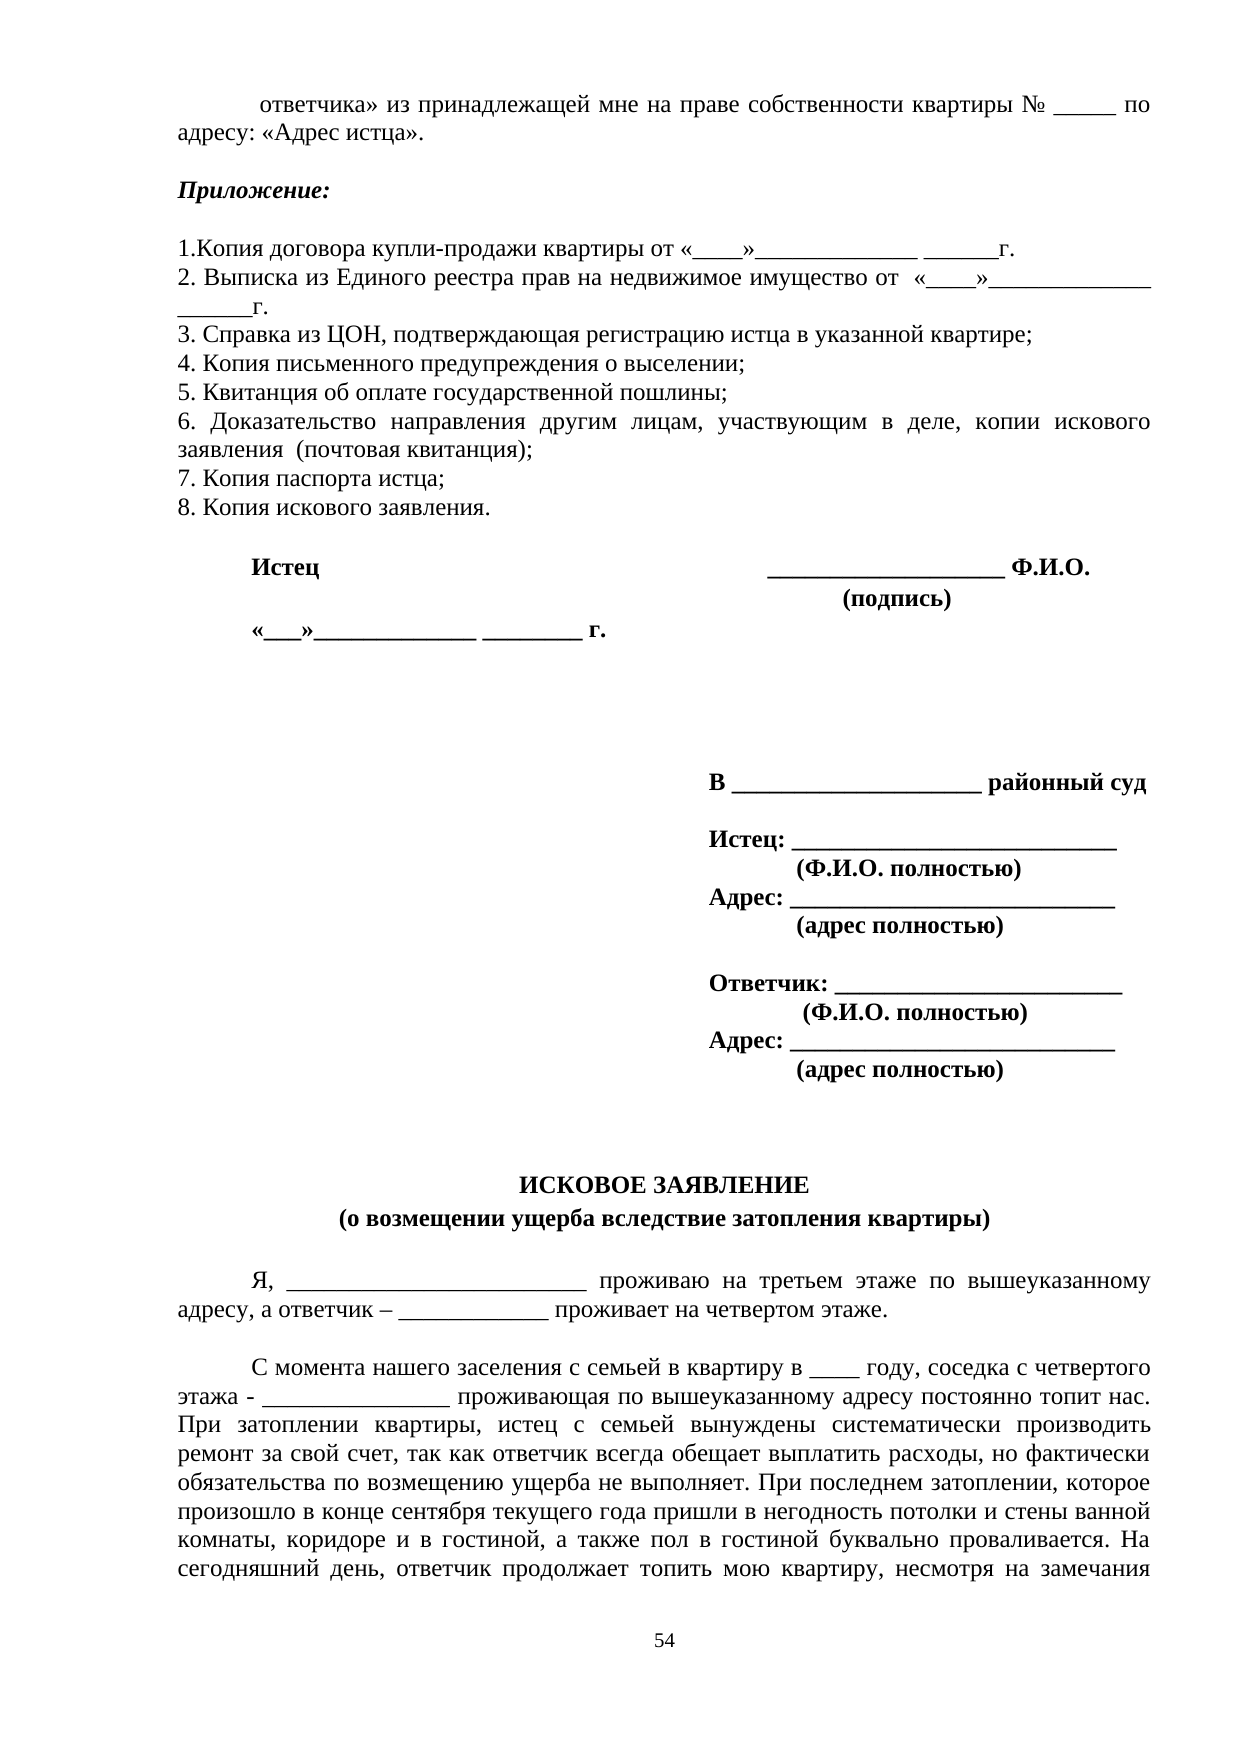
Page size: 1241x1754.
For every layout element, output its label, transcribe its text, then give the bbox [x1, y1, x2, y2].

text Истец: __________________________ [709, 796, 1152, 853]
text 1.Копия договора купли-продажи квартиры от «____»_____________ ______г. [177, 233, 1152, 262]
text Ответчик: _______________________ [709, 939, 1152, 997]
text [177, 1352, 1152, 1582]
text «___»_____________ ________ г. [177, 614, 1152, 643]
text Я, ________________________ проживаю на третьем этаже по вышеуказанному адресу, а ответчик – ____________ проживает на четвертом этаже. [177, 1265, 1152, 1323]
text ответчика» из принадлежащей мне на праве собственности квартиры № _____ по адресу: «Адрес истца». [177, 89, 1152, 146]
text Приложение: [177, 175, 1152, 204]
text (Ф.И.О. полностью) Адрес: __________________________ [709, 997, 1152, 1054]
text 7. Копия паспорта истца; [177, 463, 1152, 492]
text 8. Копия искового заявления. [177, 492, 1152, 521]
text (подпись) [177, 583, 1152, 612]
text 4. Копия письменного предупреждения о выселении; [177, 348, 1152, 377]
text (Ф.И.О. полностью) Адрес: __________________________ [709, 853, 1152, 911]
text 3. Справка из ЦОН, подтверждающая регистрацию истца в указанной квартире; [177, 319, 1152, 348]
text ИСКОВОЕ ЗАЯВЛЕНИЕ [177, 1170, 1152, 1199]
text 5. Квитанция об оплате государственной пошлины; [177, 377, 1152, 406]
text В ____________________ районный суд [709, 767, 1152, 796]
text 2. Выписка из Единого реестра прав на недвижимое имущество от «____»_____________ ______г. [177, 262, 1152, 319]
text (адрес полностью) [709, 911, 1152, 939]
text 6. Доказательство направления другим лицам, участвующим в деле, копии искового заявления (почтовая квитанция); [177, 406, 1152, 463]
text Истец ___________________ Ф.И.О. [177, 552, 1152, 581]
text (о возмещении ущерба вследствие затопления квартиры) [177, 1203, 1152, 1232]
text (адрес полностью) [709, 1054, 1152, 1083]
